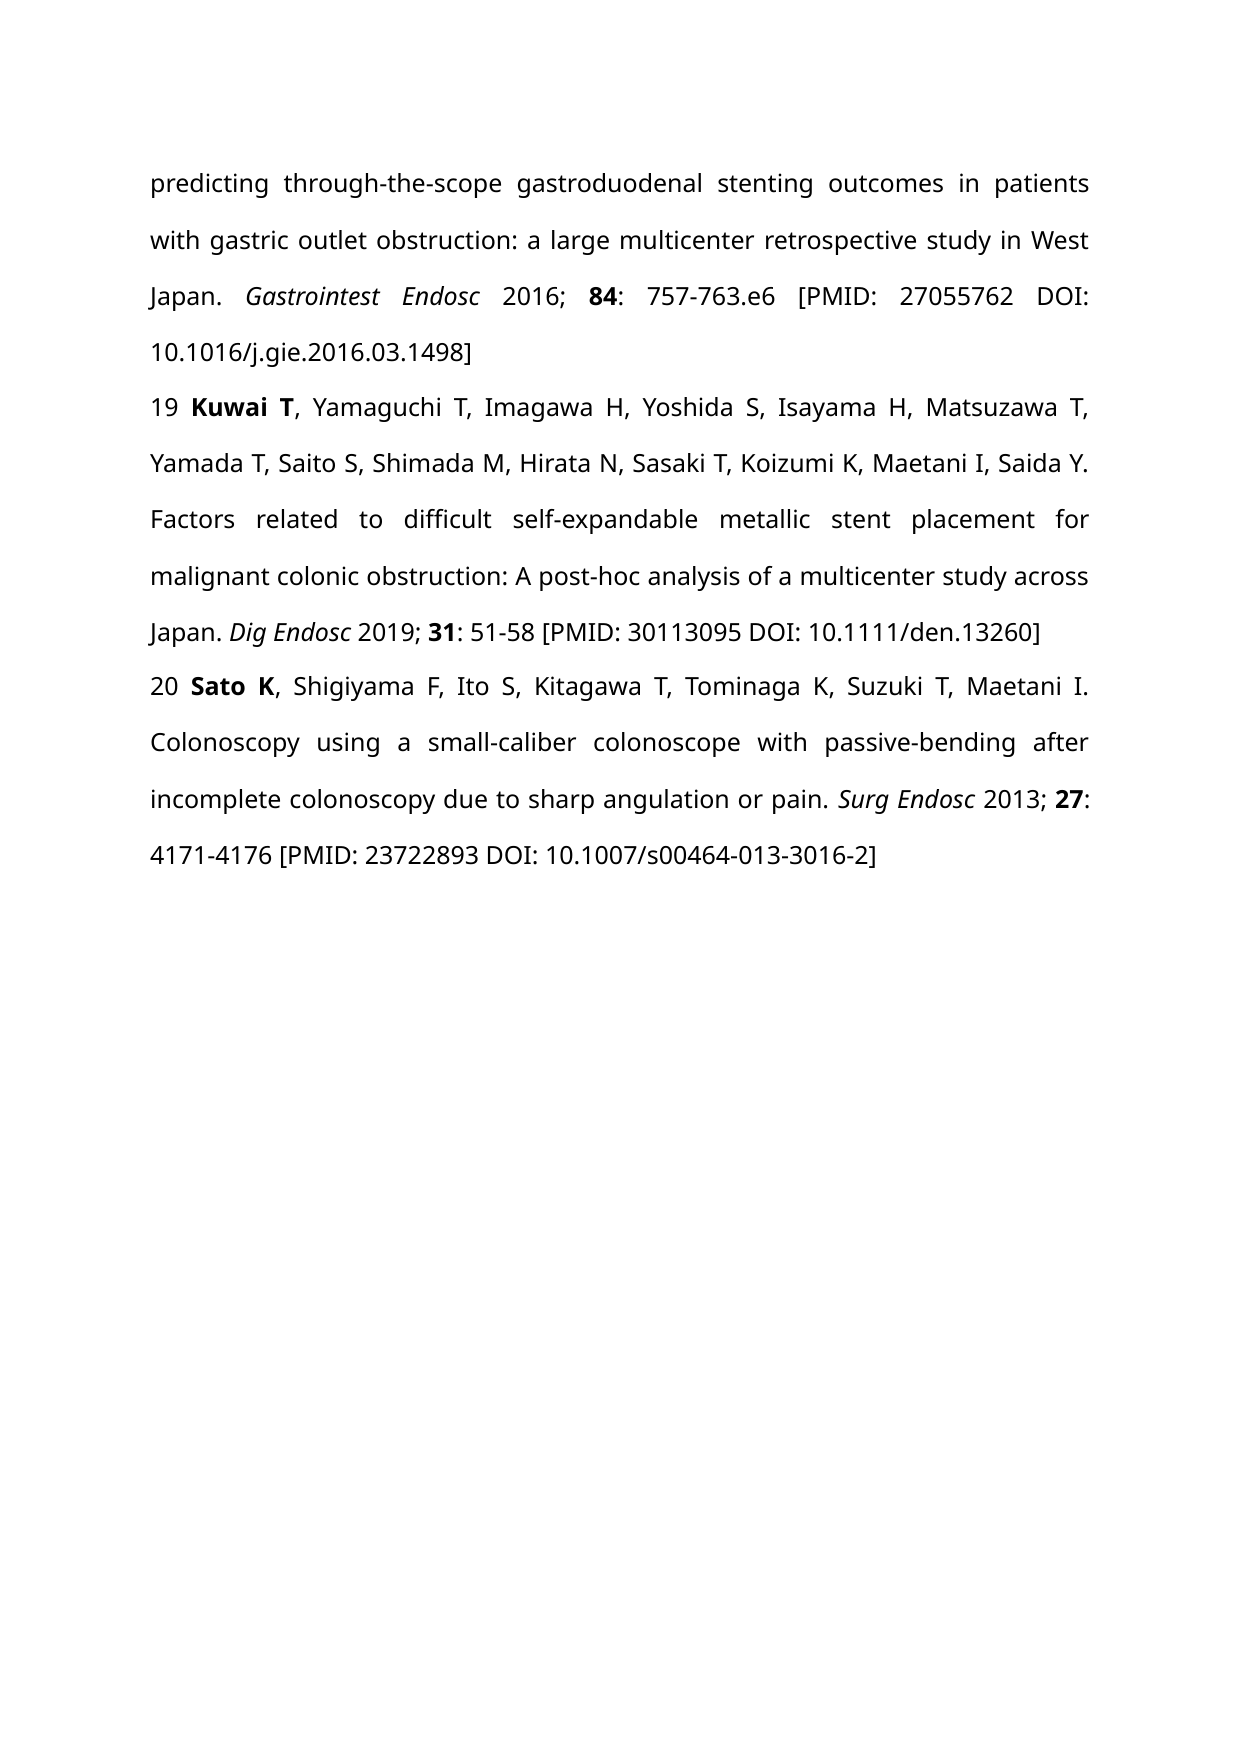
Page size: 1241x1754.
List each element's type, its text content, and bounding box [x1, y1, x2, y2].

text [150, 164, 1090, 371]
text 20 Sato K, Shigiyama F, Ito S, Kitagawa T, Tominaga K, Suzuki T, Maetani I. Colonoscopy using a small-caliber colonoscope with passive-bending after incomplete colonoscopy due to sharp angulation or pain. Surg Endosc 2013; 27: 4171-4176 [PMID: 23722893 DOI: 10.1007/s00464-013-3016-2] [150, 667, 1090, 873]
text 19 Kuwai T, Yamaguchi T, Imagawa H, Yoshida S, Isayama H, Matsuzawa T, Yamada T, Saito S, Shimada M, Hirata N, Sasaki T, Koizumi K, Maetani I, Saida Y. Factors related to difficult self-expandable metallic stent placement for malignant colonic obstruction: A post-hoc analysis of a multicenter study across Japan. Dig Endosc 2019; 31: 51-58 [PMID: 30113095 DOI: 10.1111/den.13260] [150, 388, 1090, 650]
